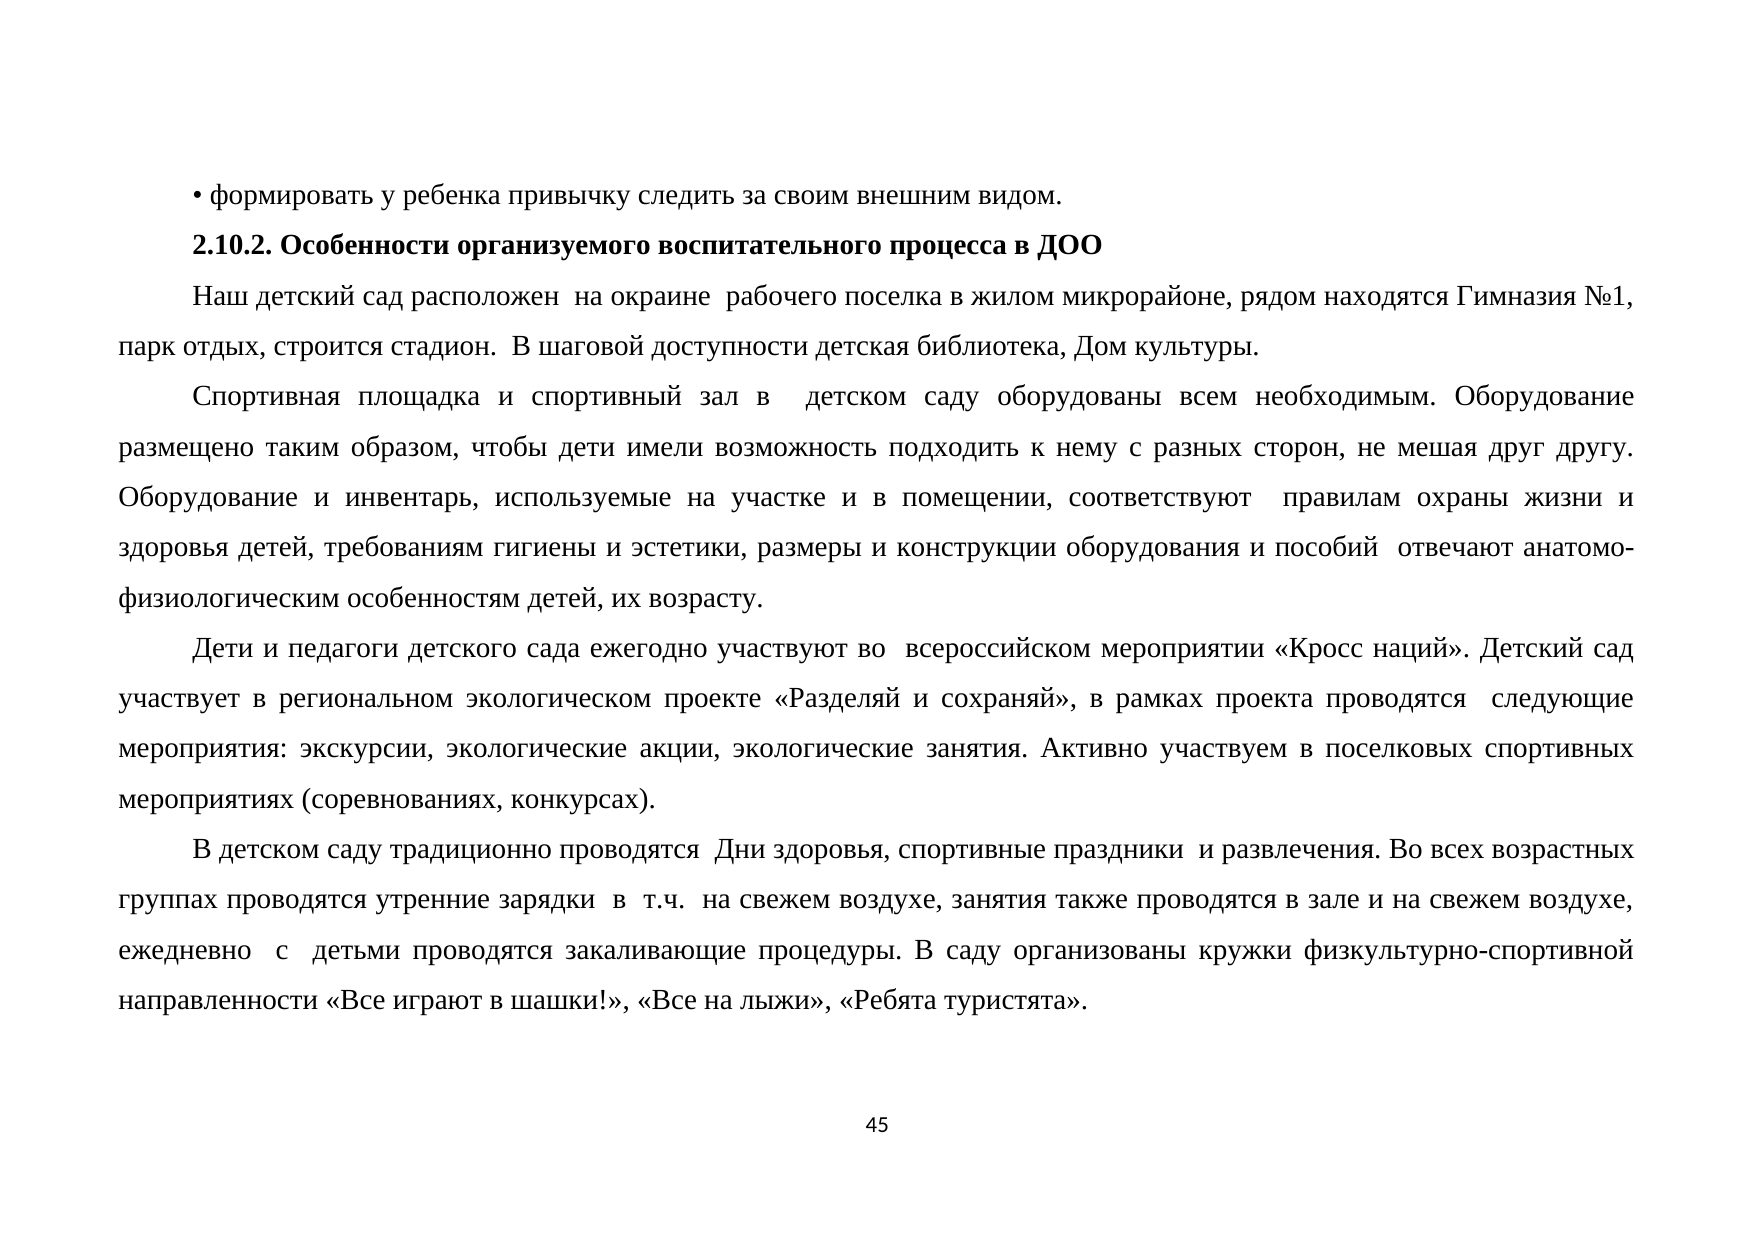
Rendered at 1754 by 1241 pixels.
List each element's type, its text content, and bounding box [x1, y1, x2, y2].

text В детском саду традиционно проводятся Дни здоровья, спортивные праздники и развлечения. Во всех возрастных группах проводятся утренние зарядки в т.ч. на свежем воздухе, занятия также проводятся в зале и на свежем воздухе, ежедневно с детьми проводятся закаливающие процедуры. В саду организованы кружки физкультурно-спортивной направленности «Все играют в шашки!», «Все на лыжи», «Ребята туристята». [118, 831, 1636, 1016]
text • формировать у ребенка привычку следить за своим внешним видом. [118, 177, 1636, 211]
text 2.10.2. Особенности организуемого воспитательного процесса в ДОО [118, 227, 1636, 261]
text Дети и педагоги детского сада ежегодно участвуют во всероссийском мероприятии «Кросс наций». Детский сад участвует в региональном экологическом проекте «Разделяй и сохраняй», в рамках проекта проводятся следующие мероприятия: экскурсии, экологические акции, экологические занятия. Активно участвуем в поселковых спортивных мероприятиях (соревнованиях, конкурсах). [118, 630, 1636, 814]
text Спортивная площадка и спортивный зал в детском саду оборудованы всем необходимым. Оборудование размещено таким образом, чтобы дети имели возможность подходить к нему с разных сторон, не мешая друг другу. Оборудование и инвентарь, используемые на участке и в помещении, соответствуют правилам охраны жизни и здоровья детей, требованиям гигиены и эстетики, размеры и конструкции оборудования и пособий отвечают анатомо-физиологическим особенностям детей, их возрасту. [118, 378, 1636, 613]
text Наш детский сад расположен на окраине рабочего поселка в жилом микрорайоне, рядом находятся Гимназия №1, парк отдых, строится стадион. В шаговой доступности детская библиотека, Дом культуры. [118, 278, 1636, 362]
